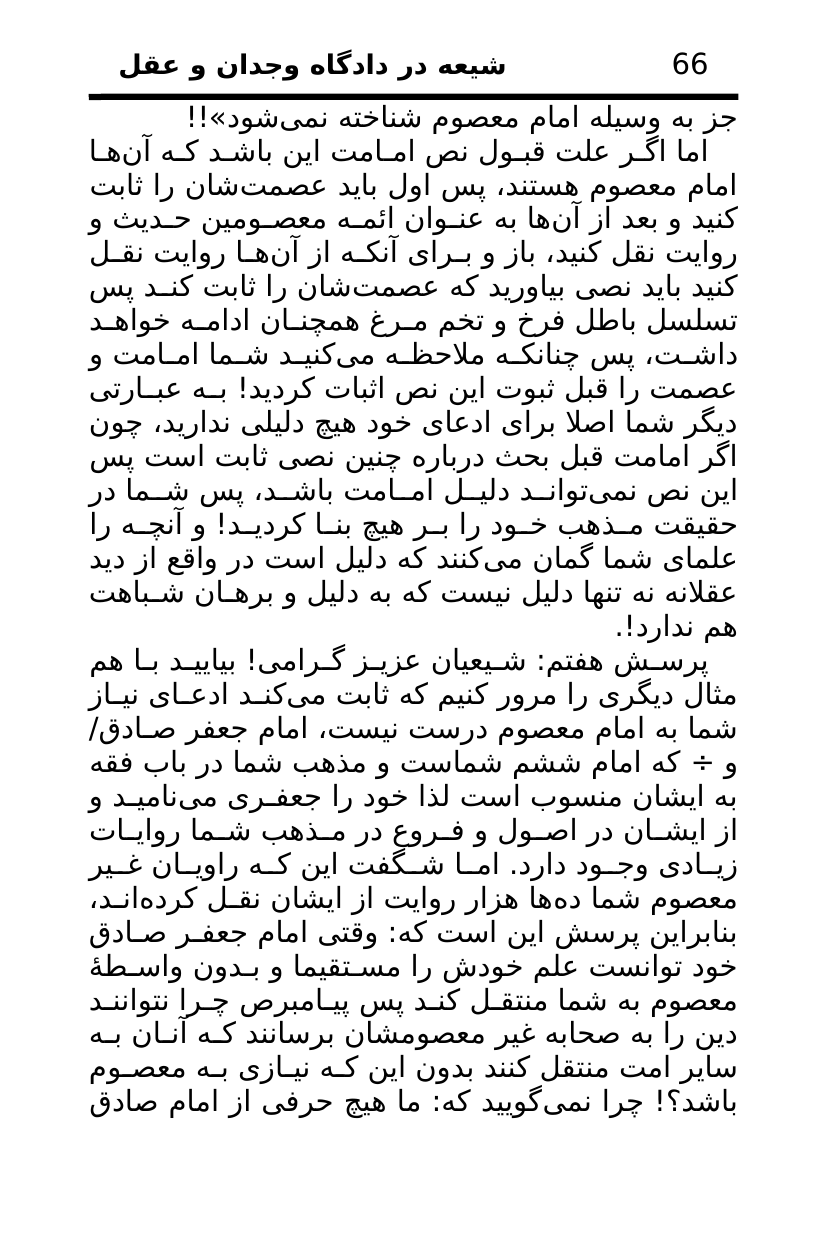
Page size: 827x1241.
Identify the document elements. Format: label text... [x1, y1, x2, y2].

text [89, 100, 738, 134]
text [89, 643, 738, 1119]
text اما اگر علت قبول نص امامت این باشد که آن‌ها امام معصوم هستند، پس اول باید عصمت‌شان را ثابت کنید و بعد از آن‌ها به عنوان ائمه معصومین حدیث و روایت نقل کنید، باز و برای آنکه از آن‌ها روایت نقل کنید باید نصی بیاورید که عصمت‌شان را ثابت کند پس تسلسل باطل فرخ و تخم مرغ همچنان ادامه خواهد داشت، پس چنانکه ملاحظه می‌کنید شما امامت و عصمت را قبل ثبوت این نص اثبات کردید! به عبارتی دیگر شما اصلا برای ادعای خود هیچ دلیلی ندارید، چون اگر امامت قبل بحث درباره چنین نصی ثابت است پس این نص نمی‌تواند دلیل امامت باشد، پس شما در حقیقت مذهب خود را بر هیچ بنا کردید! و آنچه را علمای شما گمان می‌کنند که دلیل است در واقع از دید عقلانه نه تنها دلیل نیست که به دلیل و برهان شباهت هم ندارد!. [89, 134, 738, 643]
